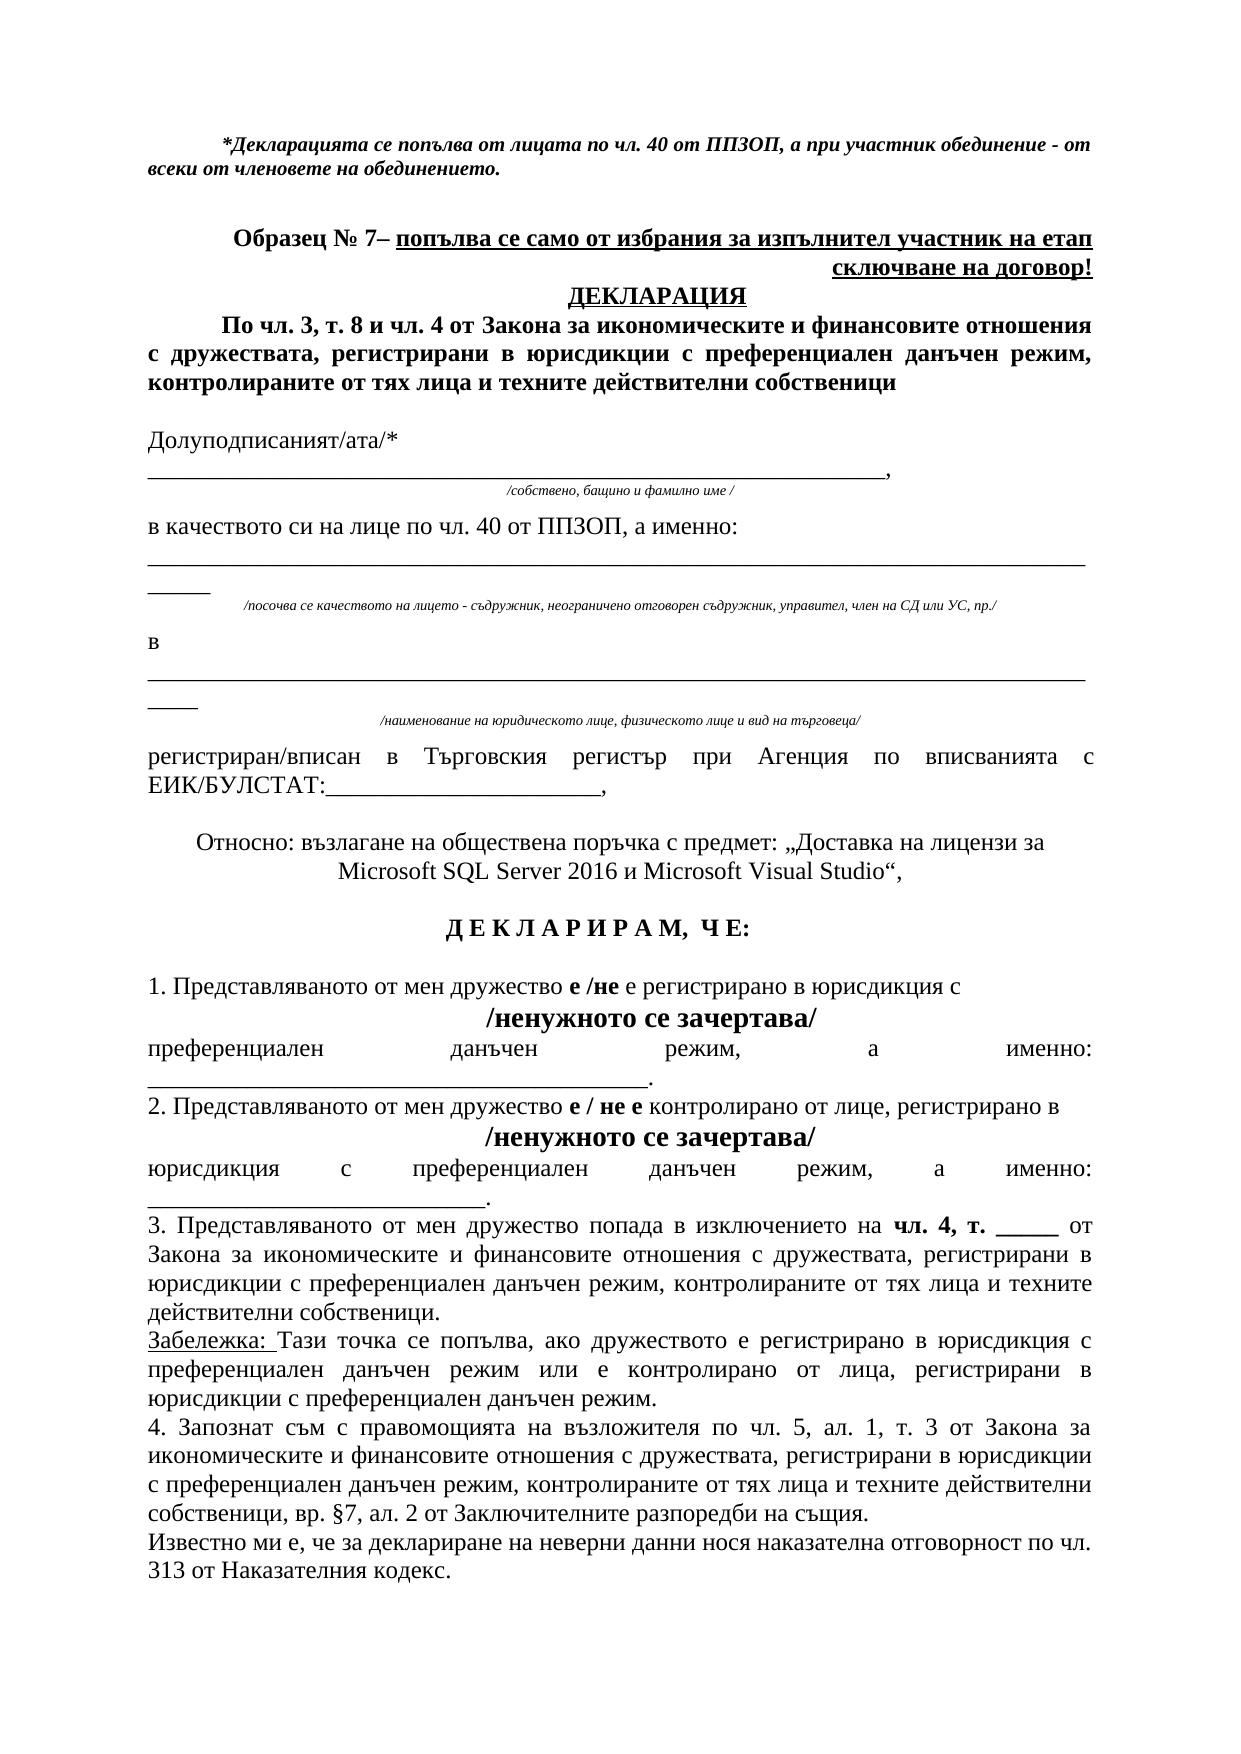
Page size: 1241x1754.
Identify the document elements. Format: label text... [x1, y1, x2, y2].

text Относно: възлагане на обществена поръчка с предмет: „Доставка на лицензи за Microsoft SQL Server 2016 и Microsoft Visual Studio“, [148, 827, 1093, 885]
text *Декларацията се попълва от лицата по чл. 40 от ППЗОП, а при участник обединение - от всеки от членовете на обединението. [148, 132, 1095, 180]
text ДЕКЛАРАЦИЯ [148, 281, 1093, 310]
text 4. Запознат съм с правомощията на възложителя по чл. 5, ал. 1, т. 3 от Закона за икономическите и финансовите отношения с дружествата, регистрирани в юрисдикции с преференциален данъчен режим, контролираните от тях лица и техните действителни собственици, вр. §7, ал. 2 от Заключителните разпоредби на същия. [148, 1412, 1093, 1527]
text в качеството си на лице по чл. 40 от ППЗОП, а именно: ________________________________________________________________________________ [148, 511, 1095, 597]
text Известно ми е, че за деклариране на неверни данни нося наказателна отговорност по чл. 313 от Наказателния кодекс. [148, 1527, 1093, 1584]
text Забележка: Тази точка се попълва, ако дружеството е регистрирано в юрисдикция с преференциален данъчен режим или е контролирано от лица, регистрирани в юрисдикции с преференциален данъчен режим. [148, 1326, 1093, 1412]
text юрисдикция с преференциален данъчен режим, а именно: ___________________________. [148, 1153, 1093, 1211]
text По чл. 3, т. 8 и чл. 4 от Закона за икономическите и финансовите отношения с дружествата, регистрирани в юрисдикции с преференциален данъчен режим, контролираните от тях лица и техните действителни собственици [148, 310, 1093, 396]
text /собствено, бащино и фамилно име / [148, 482, 1095, 511]
text в _______________________________________________________________________________ [148, 626, 1095, 712]
text 1. Представляваното от мен дружество е /не е регистрирано в юрисдикция с [148, 971, 1093, 1000]
text регистриран/вписан в Търговския регистър при Агенция по вписванията с ЕИК/БУЛСТАТ:______________________, [148, 741, 1095, 798]
text 2. Представляваното от мен дружество е / не е контролирано от лице, регистрирано в [148, 1091, 1093, 1119]
text /ненужното се зачертава/ [148, 1119, 1093, 1153]
text Долуподписаният/ата/* ___________________________________________________________, [148, 425, 1095, 482]
text 3. Представляваното от мен дружество попада в изключението на чл. 4, т. _____ от Закона за икономическите и финансовите отношения с дружествата, регистрирани в юрисдикции с преференциален данъчен режим, контролираните от тях лица и техните действителни собственици. [148, 1211, 1093, 1326]
text /ненужното се зачертава/ [148, 1000, 1093, 1033]
text Образец № 7– попълва се само от избрания за изпълнител участник на етап сключване на договор! [148, 223, 1093, 281]
text /наименование на юридическото лице, физическото лице и вид на търговеца/ [148, 712, 1095, 741]
text /посочва се качеството на лицето - съдружник, неограничено отговорен съдружник, управител, член на СД или УС, пр./ [148, 597, 1095, 626]
text преференциален данъчен режим, а именно: ________________________________________. [148, 1033, 1093, 1091]
text Д Е К Л А Р И Р А М, Ч Е: [103, 913, 1093, 942]
